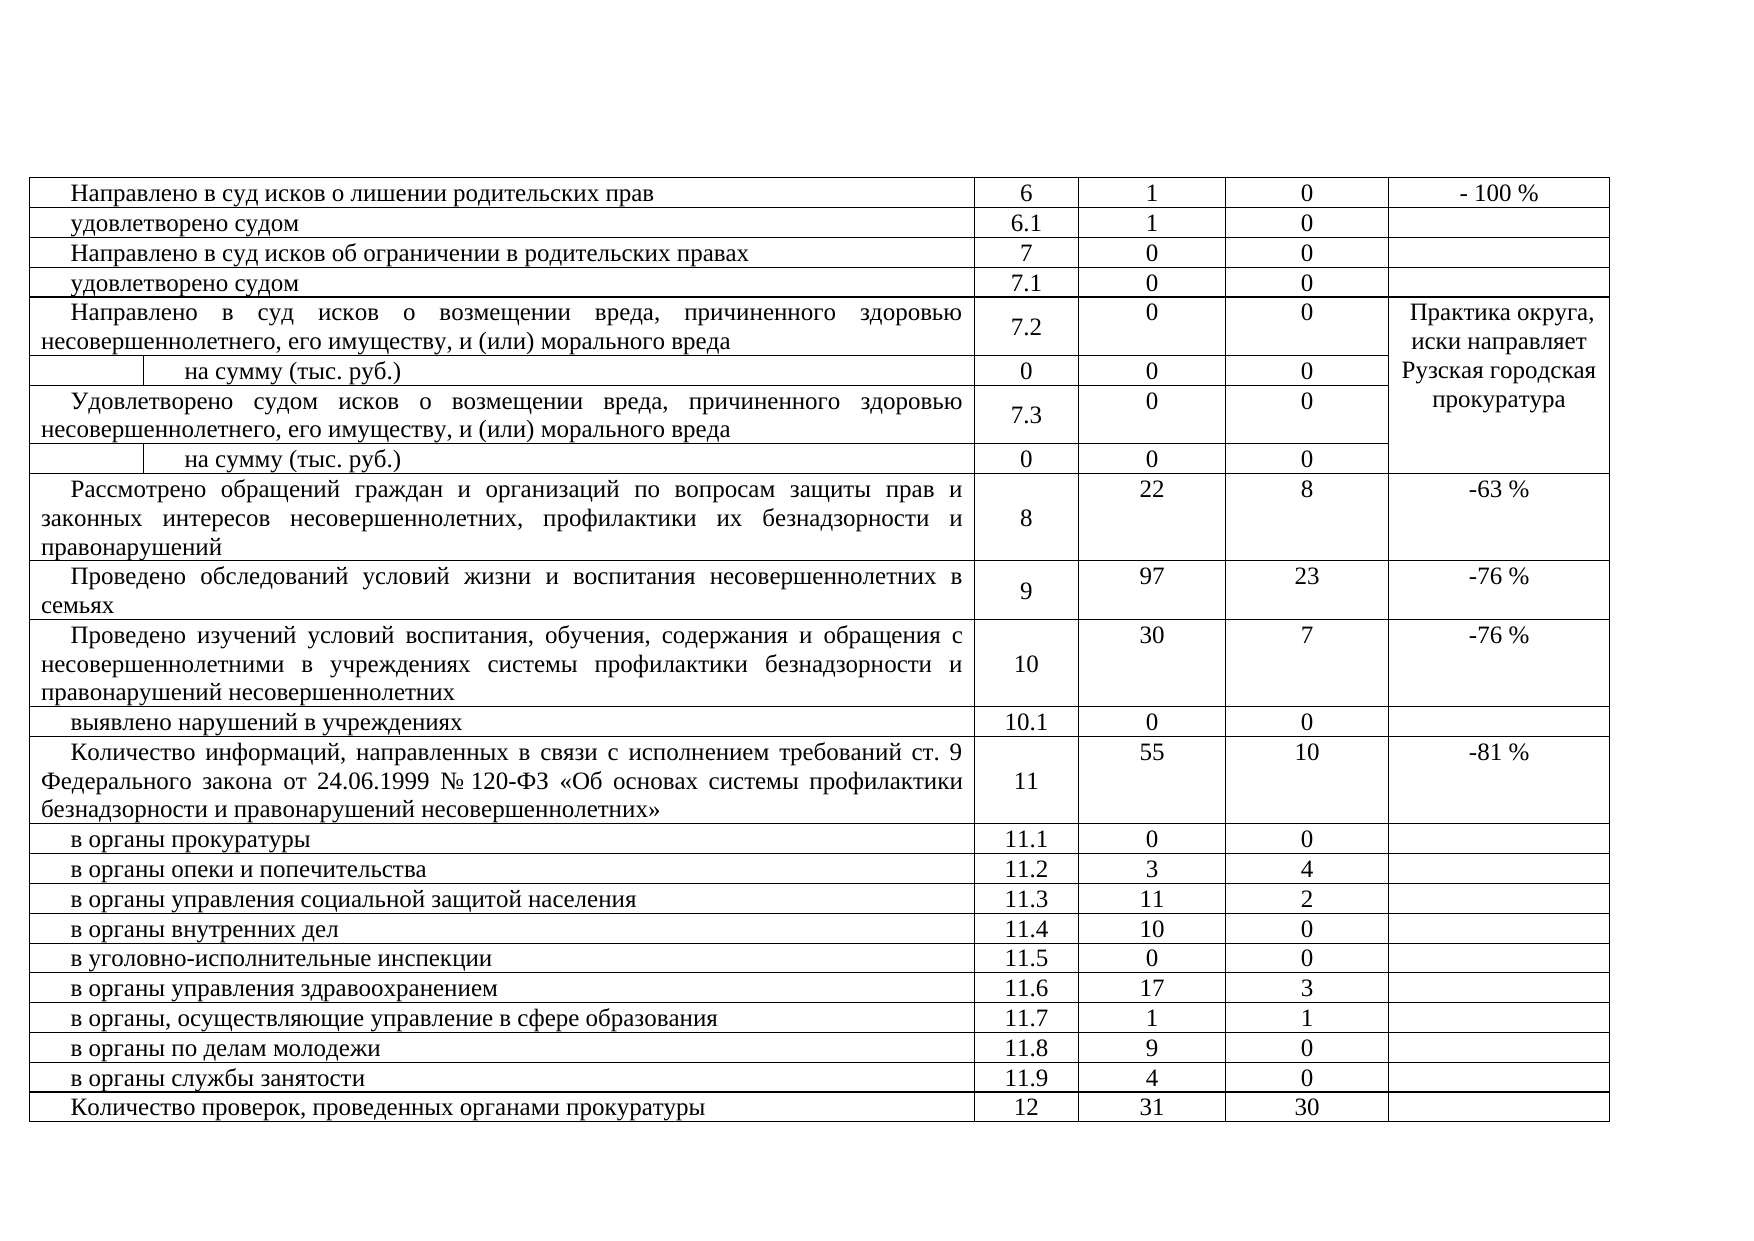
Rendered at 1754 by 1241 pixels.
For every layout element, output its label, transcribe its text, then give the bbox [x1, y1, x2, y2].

table_cell 4 [1226, 854, 1388, 883]
table_cell 0 [1226, 914, 1388, 942]
table_cell 7.1 [975, 268, 1078, 296]
table_cell 0 [975, 356, 1078, 385]
table_cell [1389, 1003, 1609, 1032]
table_cell [1389, 973, 1609, 1002]
table_cell 0 [1226, 1063, 1388, 1091]
table_cell Количество проверок, проведенных органами прокуратуры [30, 1093, 974, 1121]
table_cell в органы управления здравоохранением [30, 973, 974, 1002]
table_cell 7 [975, 238, 1078, 267]
table_cell 31 [1079, 1093, 1225, 1121]
table_cell [1389, 707, 1609, 736]
table_cell 11.1 [975, 824, 1078, 853]
table_cell -81 % [1389, 737, 1609, 823]
table_cell [1389, 884, 1609, 913]
table_cell 11.2 [975, 854, 1078, 883]
table_cell [1389, 824, 1609, 853]
table_cell 3 [1226, 973, 1388, 1002]
table_cell удовлетворено судом [30, 208, 974, 237]
table_cell [1389, 238, 1609, 267]
table_cell 97 [1079, 561, 1225, 619]
table_cell 6.1 [975, 208, 1078, 237]
table_cell Проведено изучений условий воспитания, обучения, содержания и обращения с несовершеннолетними в учреждениях системы профилактики безнадзорности и правонарушений несовершеннолетних [30, 620, 974, 706]
table_cell на сумму (тыс. руб.) [144, 444, 974, 473]
table_cell 0 [1079, 386, 1225, 443]
table_cell 7.3 [975, 386, 1078, 443]
table_cell в уголовно-исполнительные инспекции [30, 944, 974, 972]
table_cell [1389, 1093, 1609, 1121]
table_cell 11.4 [975, 914, 1078, 942]
table_cell 0 [1079, 944, 1225, 972]
table_cell 1 [1079, 208, 1225, 237]
table_cell 8 [1226, 474, 1388, 560]
table_cell 0 [1079, 707, 1225, 736]
table_cell 0 [1079, 824, 1225, 853]
table_cell 0 [1226, 356, 1388, 385]
table_cell 0 [1226, 208, 1388, 237]
table_cell 0 [1079, 298, 1225, 355]
table_cell 0 [1226, 386, 1388, 443]
table_cell Рассмотрено обращений граждан и организаций по вопросам защиты прав и законных интересов несовершеннолетних, профилактики их безнадзорности и правонарушений [30, 474, 974, 560]
table_cell 0 [1226, 707, 1388, 736]
table_cell 2 [1226, 884, 1388, 913]
table_cell Практика округа, иски направляет Рузская городская прокуратура [1389, 298, 1609, 473]
table_cell 30 [1226, 1093, 1388, 1121]
table_cell в органы управления социальной защитой населения [30, 884, 974, 913]
table_cell 0 [1226, 1033, 1388, 1062]
table_cell 0 [1079, 444, 1225, 473]
table_cell 7.2 [975, 298, 1078, 355]
table_cell 30 [1079, 620, 1225, 706]
table_cell в органы, осуществляющие управление в сфере образования [30, 1003, 974, 1032]
table_cell 7 [1226, 620, 1388, 706]
table_cell в органы по делам молодежи [30, 1033, 974, 1062]
table_cell выявлено нарушений в учреждениях [30, 707, 974, 736]
table_cell 10.1 [975, 707, 1078, 736]
table_cell 11 [975, 737, 1078, 823]
table_cell 0 [1226, 444, 1388, 473]
table_cell 11.8 [975, 1033, 1078, 1062]
table_cell 0 [1226, 238, 1388, 267]
table_cell 9 [975, 561, 1078, 619]
table_cell 0 [975, 444, 1078, 473]
table_cell 0 [1079, 356, 1225, 385]
table_cell 10 [1079, 914, 1225, 942]
table_cell Количество информаций, направленных в связи с исполнением требований ст. 9 Федерального закона от 24.06.1999 № 120-ФЗ «Об основах системы профилактики безнадзорности и правонарушений несовершеннолетних» [30, 737, 974, 823]
table_cell Удовлетворено судом исков о возмещении вреда, причиненного здоровью несовершеннолетнего, его имуществу, и (или) морального вреда [30, 386, 974, 443]
table_cell [30, 356, 143, 385]
table_cell [1389, 1063, 1609, 1091]
table_cell в органы прокуратуры [30, 824, 974, 853]
table_cell 4 [1079, 1063, 1225, 1091]
table_cell - 100 % [1389, 178, 1609, 207]
table_cell 0 [1079, 268, 1225, 296]
table_cell 17 [1079, 973, 1225, 1002]
table_cell [1389, 268, 1609, 296]
table_cell 0 [1226, 268, 1388, 296]
table_cell [1389, 208, 1609, 237]
table_cell 0 [1226, 178, 1388, 207]
table_cell 11.7 [975, 1003, 1078, 1032]
table_cell Направлено в суд исков об ограничении в родительских правах [30, 238, 974, 267]
table_cell 11.6 [975, 973, 1078, 1002]
table_cell 23 [1226, 561, 1388, 619]
table_cell -76 % [1389, 561, 1609, 619]
table_cell [30, 444, 143, 473]
table_cell 1 [1079, 1003, 1225, 1032]
table_cell в органы службы занятости [30, 1063, 974, 1091]
table_cell -63 % [1389, 474, 1609, 560]
table_cell удовлетворено судом [30, 268, 974, 296]
table_cell 10 [1226, 737, 1388, 823]
table_cell 22 [1079, 474, 1225, 560]
table_cell 12 [975, 1093, 1078, 1121]
table_cell [1389, 914, 1609, 942]
table_cell 11 [1079, 884, 1225, 913]
table_cell 11.5 [975, 944, 1078, 972]
table_cell в органы внутренних дел [30, 914, 974, 942]
table_cell Проведено обследований условий жизни и воспитания несовершеннолетних в семьях [30, 561, 974, 619]
table_cell 55 [1079, 737, 1225, 823]
table_cell 3 [1079, 854, 1225, 883]
table_cell на сумму (тыс. руб.) [144, 356, 974, 385]
table_cell 0 [1226, 298, 1388, 355]
table_cell 1 [1079, 178, 1225, 207]
table_cell 0 [1226, 824, 1388, 853]
table_cell 11.3 [975, 884, 1078, 913]
table_cell 0 [1226, 944, 1388, 972]
table_cell 11.9 [975, 1063, 1078, 1091]
table_cell 1 [1226, 1003, 1388, 1032]
table_cell [1389, 944, 1609, 972]
table_cell Направлено в суд исков о лишении родительских прав [30, 178, 974, 207]
table_cell [1389, 854, 1609, 883]
table_cell 10 [975, 620, 1078, 706]
table_cell [1389, 1033, 1609, 1062]
table_cell Направлено в суд исков о возмещении вреда, причиненного здоровью несовершеннолетнего, его имуществу, и (или) морального вреда [30, 298, 974, 355]
table_cell в органы опеки и попечительства [30, 854, 974, 883]
table_cell 0 [1079, 238, 1225, 267]
table_cell 8 [975, 474, 1078, 560]
table_cell -76 % [1389, 620, 1609, 706]
table_cell 9 [1079, 1033, 1225, 1062]
table_cell 6 [975, 178, 1078, 207]
